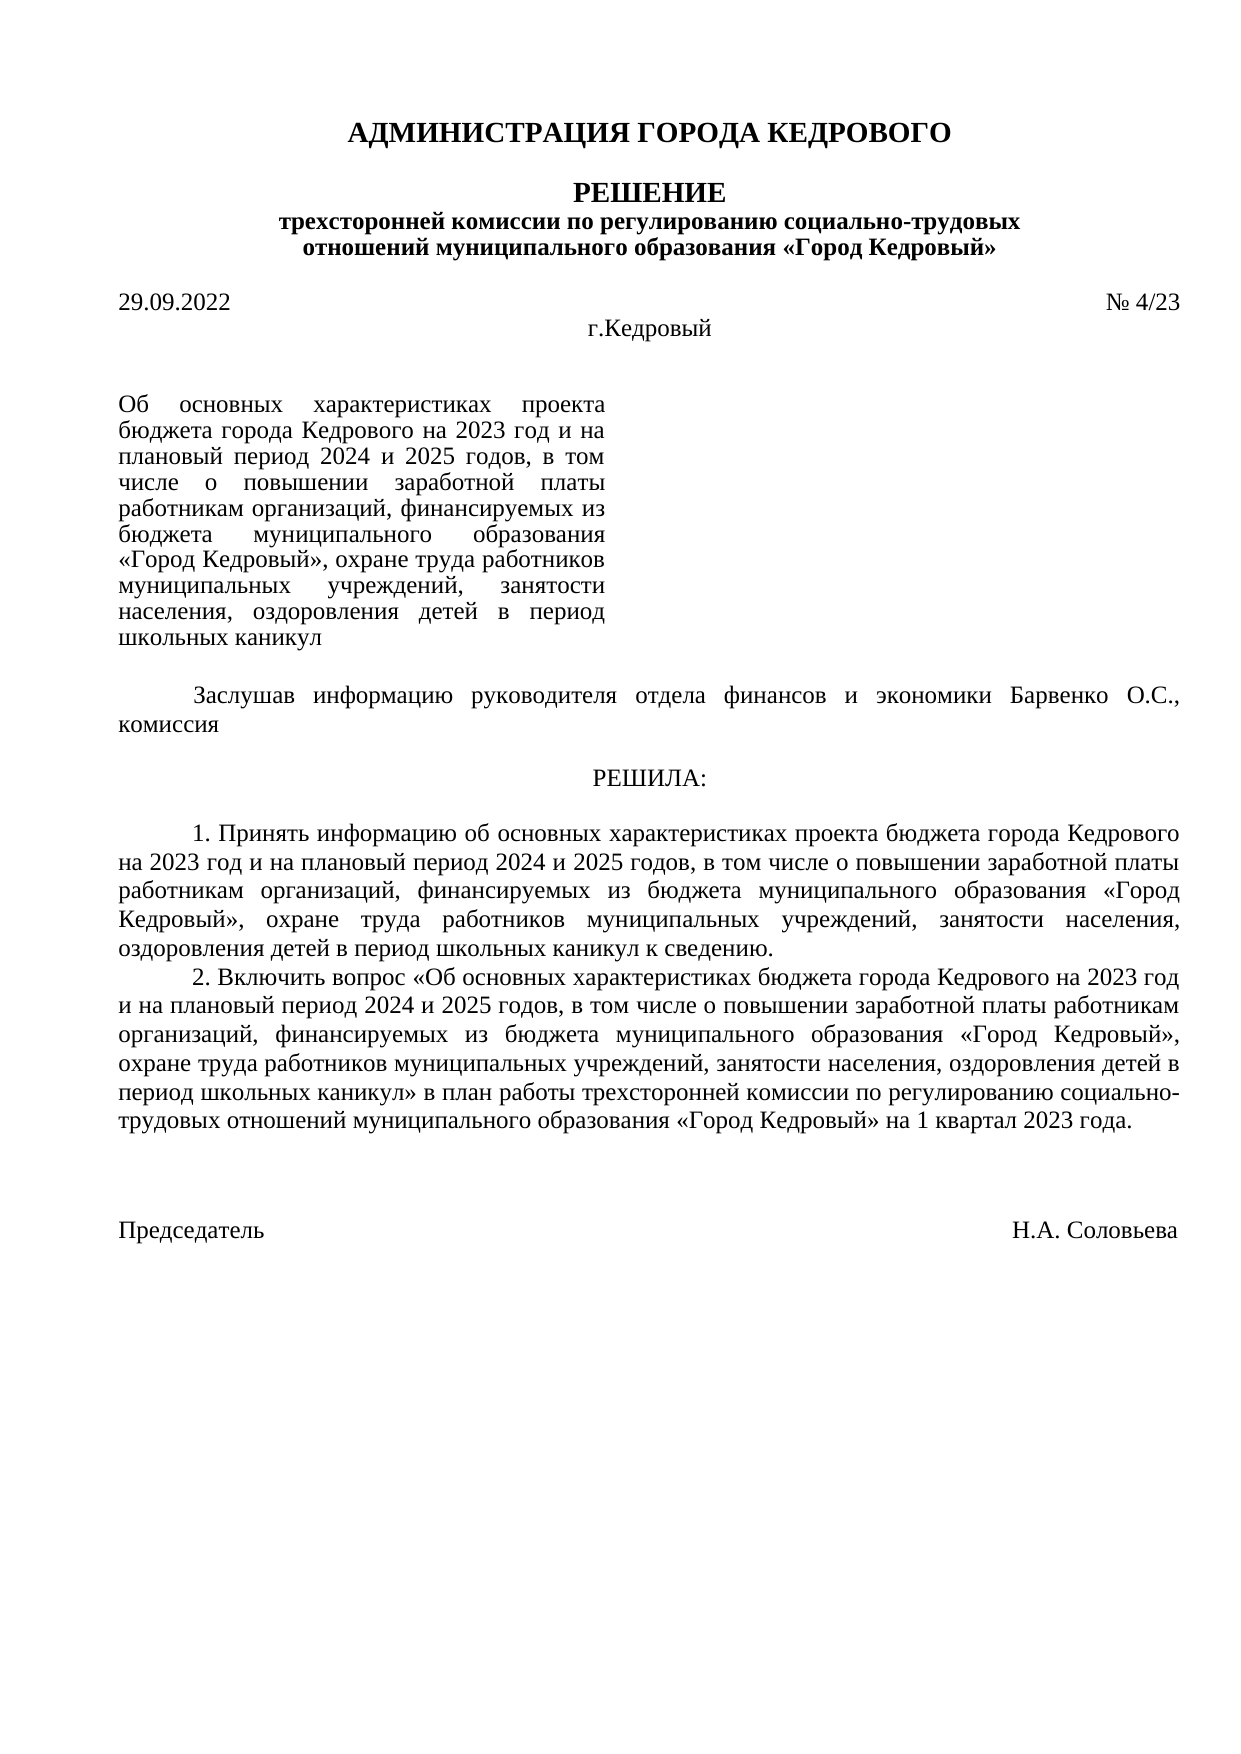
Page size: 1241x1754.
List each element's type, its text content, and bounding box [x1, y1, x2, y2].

text 1. Принять информацию об основных характеристиках проекта бюджета города Кедрового на 2023 год и на плановый период 2024 и 2025 годов, в том числе о повышении заработной платы работникам организаций, финансируемых из бюджета муниципального образования «Город Кедровый», охране труда работников муниципальных учреждений, занятости населения, оздоровления детей в период школьных каникул к сведению. [118, 818, 1181, 962]
text АДМИНИСТРАЦИЯ ГОРОДА КЕДРОВОГО [118, 118, 1181, 148]
text трехсторонней комиссии по регулированию социально-трудовых [118, 208, 1181, 234]
text г.Кедровый [118, 316, 1181, 342]
text 2. Включить вопрос «Об основных характеристиках бюджета города Кедрового на 2023 год и на плановый период 2024 и 2025 годов, в том числе о повышении заработной платы работникам организаций, финансируемых из бюджета муниципального образования «Город Кедровый», охране труда работников муниципальных учреждений, занятости населения, оздоровления детей в период школьных каникул» в план работы трехсторонней комиссии по регулированию социально-трудовых отношений муниципального образования «Город Кедровый» на 1 квартал 2023 года. [118, 962, 1181, 1134]
text 29.09.2022 № 4/23 [118, 290, 1181, 316]
text Об основных характеристиках проекта бюджета города Кедрового на 2023 год и на плановый период 2024 и 2025 годов, в том числе о повышении заработной платы работникам организаций, финансируемых из бюджета муниципального образования «Город Кедровый», охране труда работников муниципальных учреждений, занятости населения, оздоровления детей в период школьных каникул [118, 392, 605, 651]
text Заслушав информацию руководителя отдела финансов и экономики Барвенко О.С., комиссия [118, 680, 1181, 737]
text Председатель Н.А. Соловьева [118, 1218, 1181, 1244]
text РЕШЕНИЕ [118, 178, 1181, 208]
text РЕШИЛА: [118, 766, 1181, 792]
text отношений муниципального образования «Город Кедровый» [118, 234, 1181, 260]
